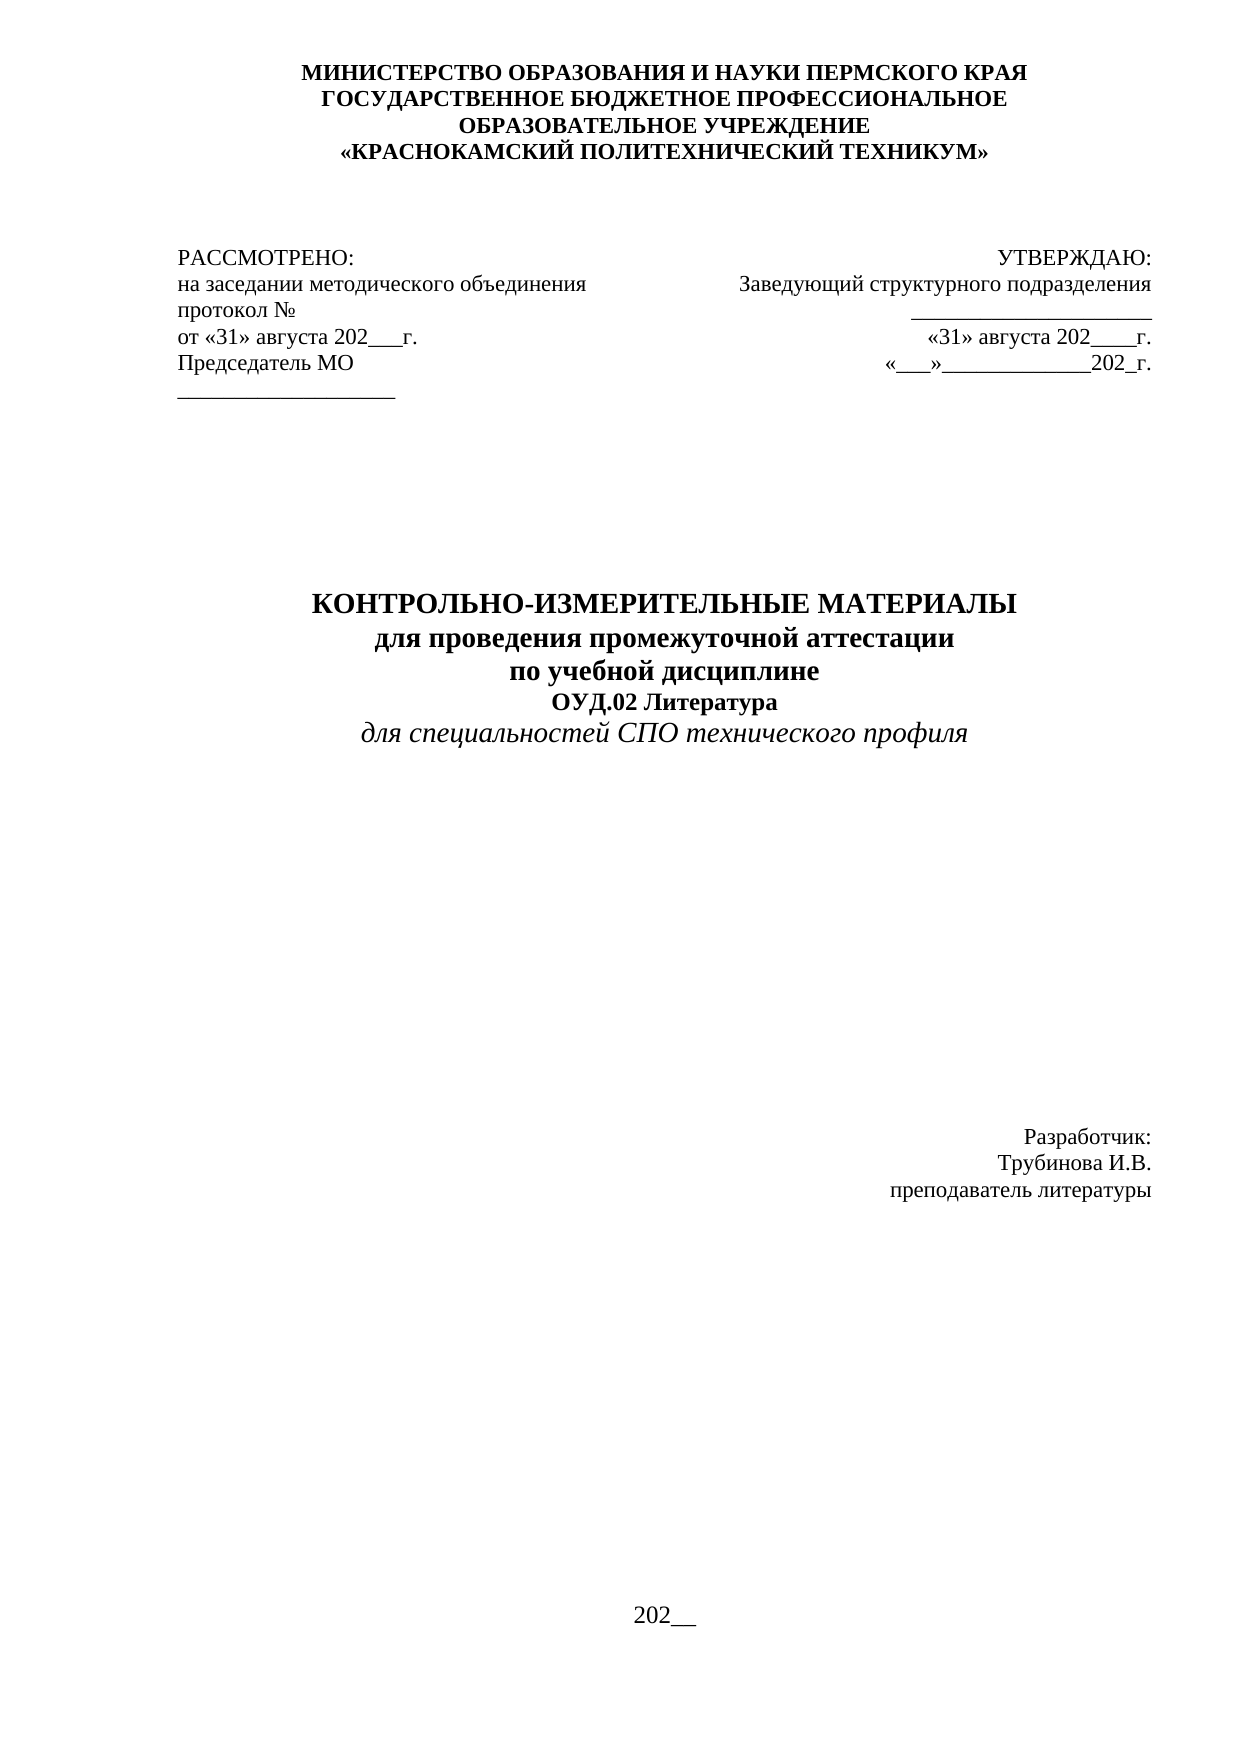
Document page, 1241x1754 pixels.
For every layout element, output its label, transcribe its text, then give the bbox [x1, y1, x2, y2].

text для специальностей СПО технического профиля [177, 716, 1152, 749]
table_header РАССМОТРЕНО: на заседании методического объединения протокол № от «31» августа 202___г. Председатель МО ___________________ [166, 244, 664, 402]
text ОБРАЗОВАТЕЛЬНОЕ УЧРЕЖДЕНИЕ [177, 112, 1152, 138]
text МИНИСТЕРСТВО ОБРАЗОВАНИЯ И НАУКИ ПЕРМСКОГО КРАЯ [177, 59, 1152, 86]
table_header УТВЕРЖДАЮ: Заведующий структурного подразделения _____________________ «31» августа 202____г. «___»_____________202_г. [665, 244, 1163, 402]
text КОНТРОЛЬНО-ИЗМЕРИТЕЛЬНЫЕ МАТЕРИАЛЫ [177, 586, 1152, 620]
text по учебной дисциплине [177, 653, 1152, 687]
text преподаватель литературы [177, 1176, 1152, 1202]
text ОУД.02 Литература [177, 687, 1152, 716]
text для проведения промежуточной аттестации [177, 620, 1152, 653]
text «КРАСНОКАМСКИЙ ПОЛИТЕХНИЧЕСКИЙ ТЕХНИКУМ» [177, 138, 1152, 164]
text Разработчик: [177, 1123, 1152, 1149]
text ГОСУДАРСТВЕННОЕ БЮДЖЕТНОЕ ПРОФЕССИОНАЛЬНОЕ [177, 86, 1152, 112]
text 202__ [177, 1600, 1152, 1628]
text Трубинова И.В. [177, 1149, 1152, 1176]
